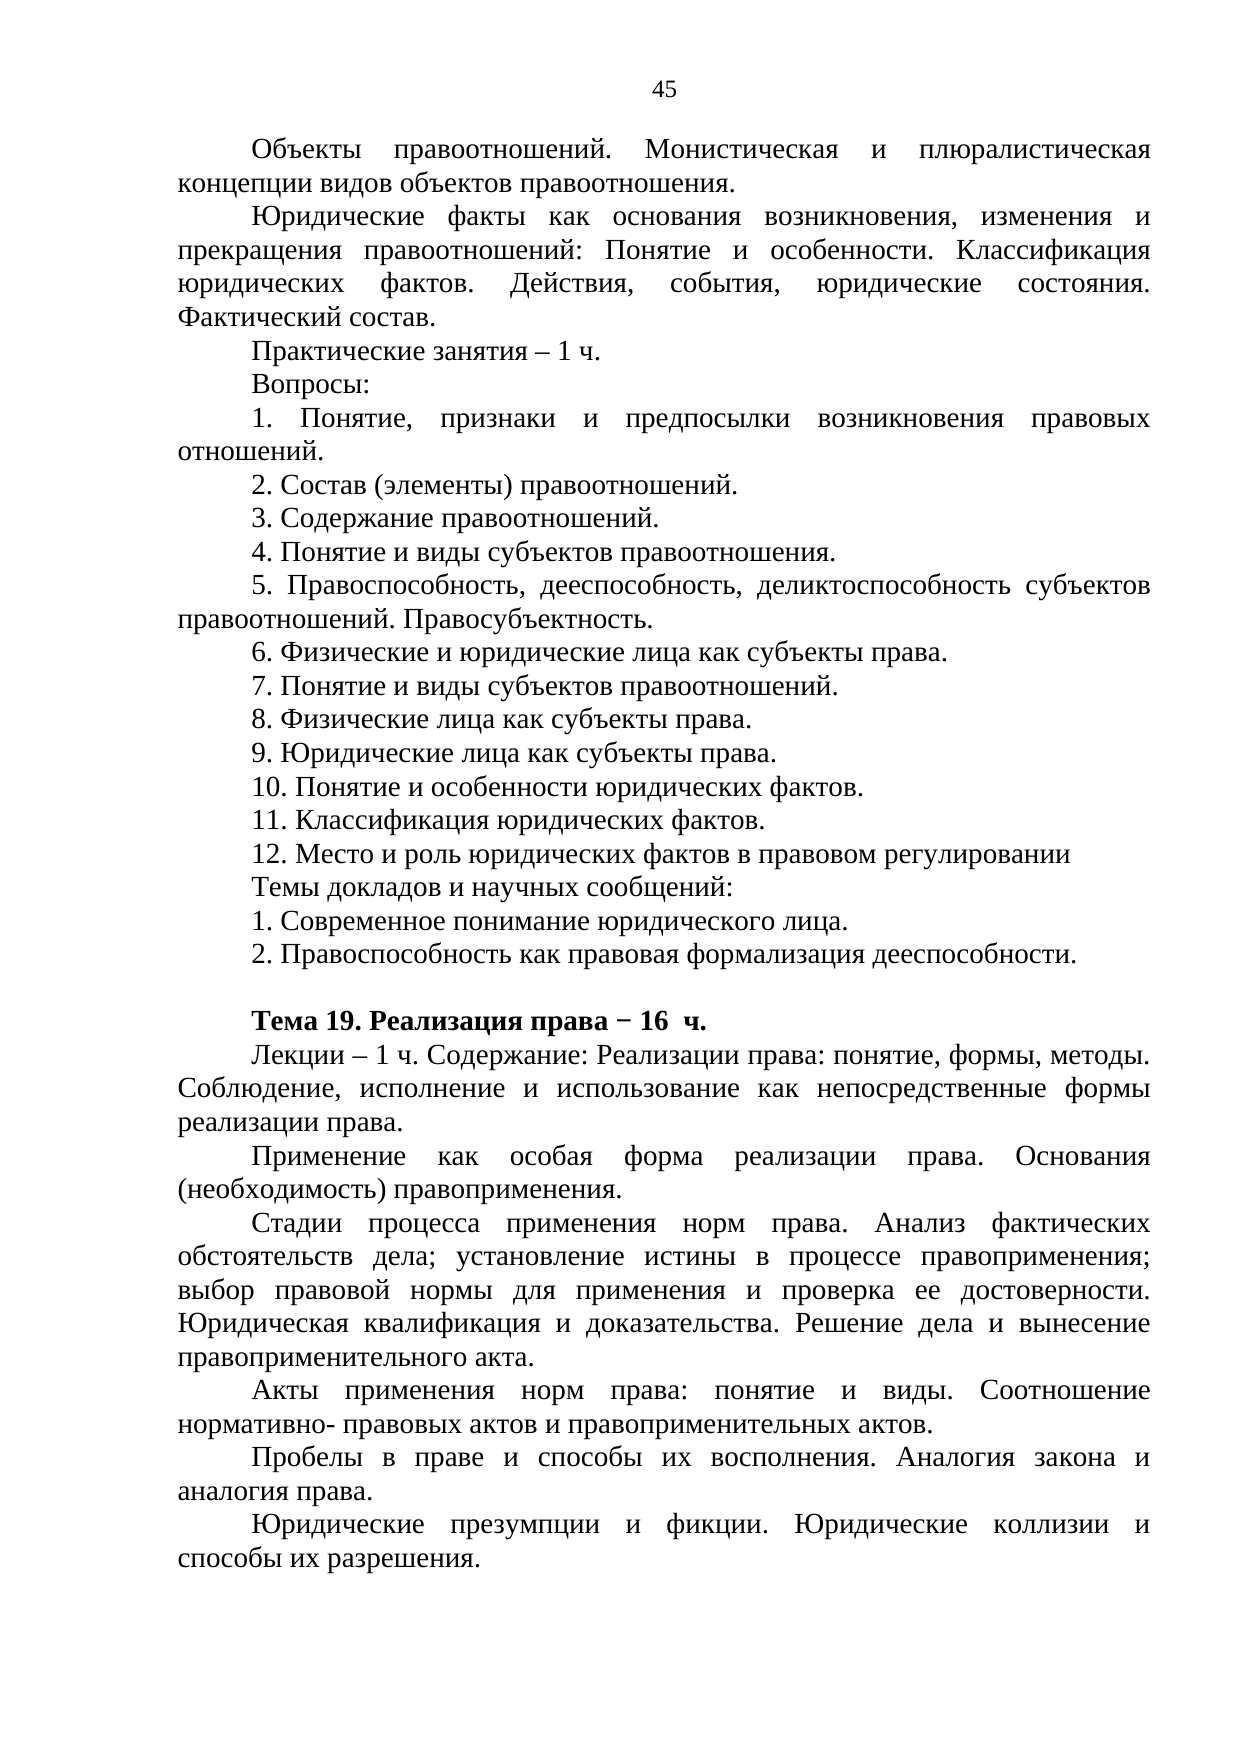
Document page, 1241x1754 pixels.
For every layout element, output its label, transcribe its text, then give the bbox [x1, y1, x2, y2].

text 8. Физические лица как субъекты права. [177, 702, 1152, 735]
text Пробелы в праве и способы их восполнения. Аналогия закона и аналогия права. [177, 1439, 1152, 1507]
text 4. Понятие и виды субъектов правоотношения. [177, 534, 1152, 567]
text Юридические презумпции и фикции. Юридические коллизии и способы их разрешения. [177, 1507, 1152, 1574]
text Вопросы: [177, 366, 1152, 400]
text 1. Понятие, признаки и предпосылки возникновения правовых отношений. [177, 400, 1152, 467]
text 1. Современное понимание юридического лица. [177, 903, 1152, 936]
text 2. Правоспособность как правовая формализация дееспособности. [177, 936, 1152, 970]
text 5. Правоспособность, дееспособность, деликтоспособность субъектов правоотношений. Правосубъектность. [177, 567, 1152, 634]
text 12. Место и роль юридических фактов в правовом регулировании [177, 836, 1152, 869]
text Лекции – 1 ч. Содержание: Реализации права: понятие, формы, методы. Соблюдение, исполнение и использование как непосредственные формы реализации права. [177, 1037, 1152, 1138]
text 3. Содержание правоотношений. [177, 500, 1152, 534]
text Объекты правоотношений. Монистическая и плюралистическая концепции видов объектов правоотношения. [177, 131, 1152, 198]
text Практические занятия – 1 ч. [177, 333, 1152, 366]
text Применение как особая форма реализации права. Основания (необходимость) правоприменения. [177, 1138, 1152, 1205]
text Стадии процесса применения норм права. Анализ фактических обстоятельств дела; установление истины в процессе правоприменения; выбор правовой нормы для применения и проверка ее достоверности. Юридическая квалификация и доказательства. Решение дела и вынесение правоприменительного акта. [177, 1205, 1152, 1372]
text 10. Понятие и особенности юридических фактов. [177, 769, 1152, 802]
text Юридические факты как основания возникновения, изменения и прекращения правоотношений: Понятие и особенности. Классификация юридических фактов. Действия, события, юридические состояния. Фактический состав. [177, 198, 1152, 333]
text Темы докладов и научных сообщений: [177, 869, 1152, 903]
text Акты применения норм права: понятие и виды. Соотношение нормативно- правовых актов и правоприменительных актов. [177, 1372, 1152, 1439]
text 9. Юридические лица как субъекты права. [177, 735, 1152, 769]
text Тема 19. Реализация права − 16 ч. [177, 1003, 1152, 1037]
text 2. Состав (элементы) правоотношений. [177, 467, 1152, 500]
text 11. Классификация юридических фактов. [177, 802, 1152, 836]
text 6. Физические и юридические лица как субъекты права. [177, 634, 1152, 668]
text 7. Понятие и виды субъектов правоотношений. [177, 668, 1152, 702]
